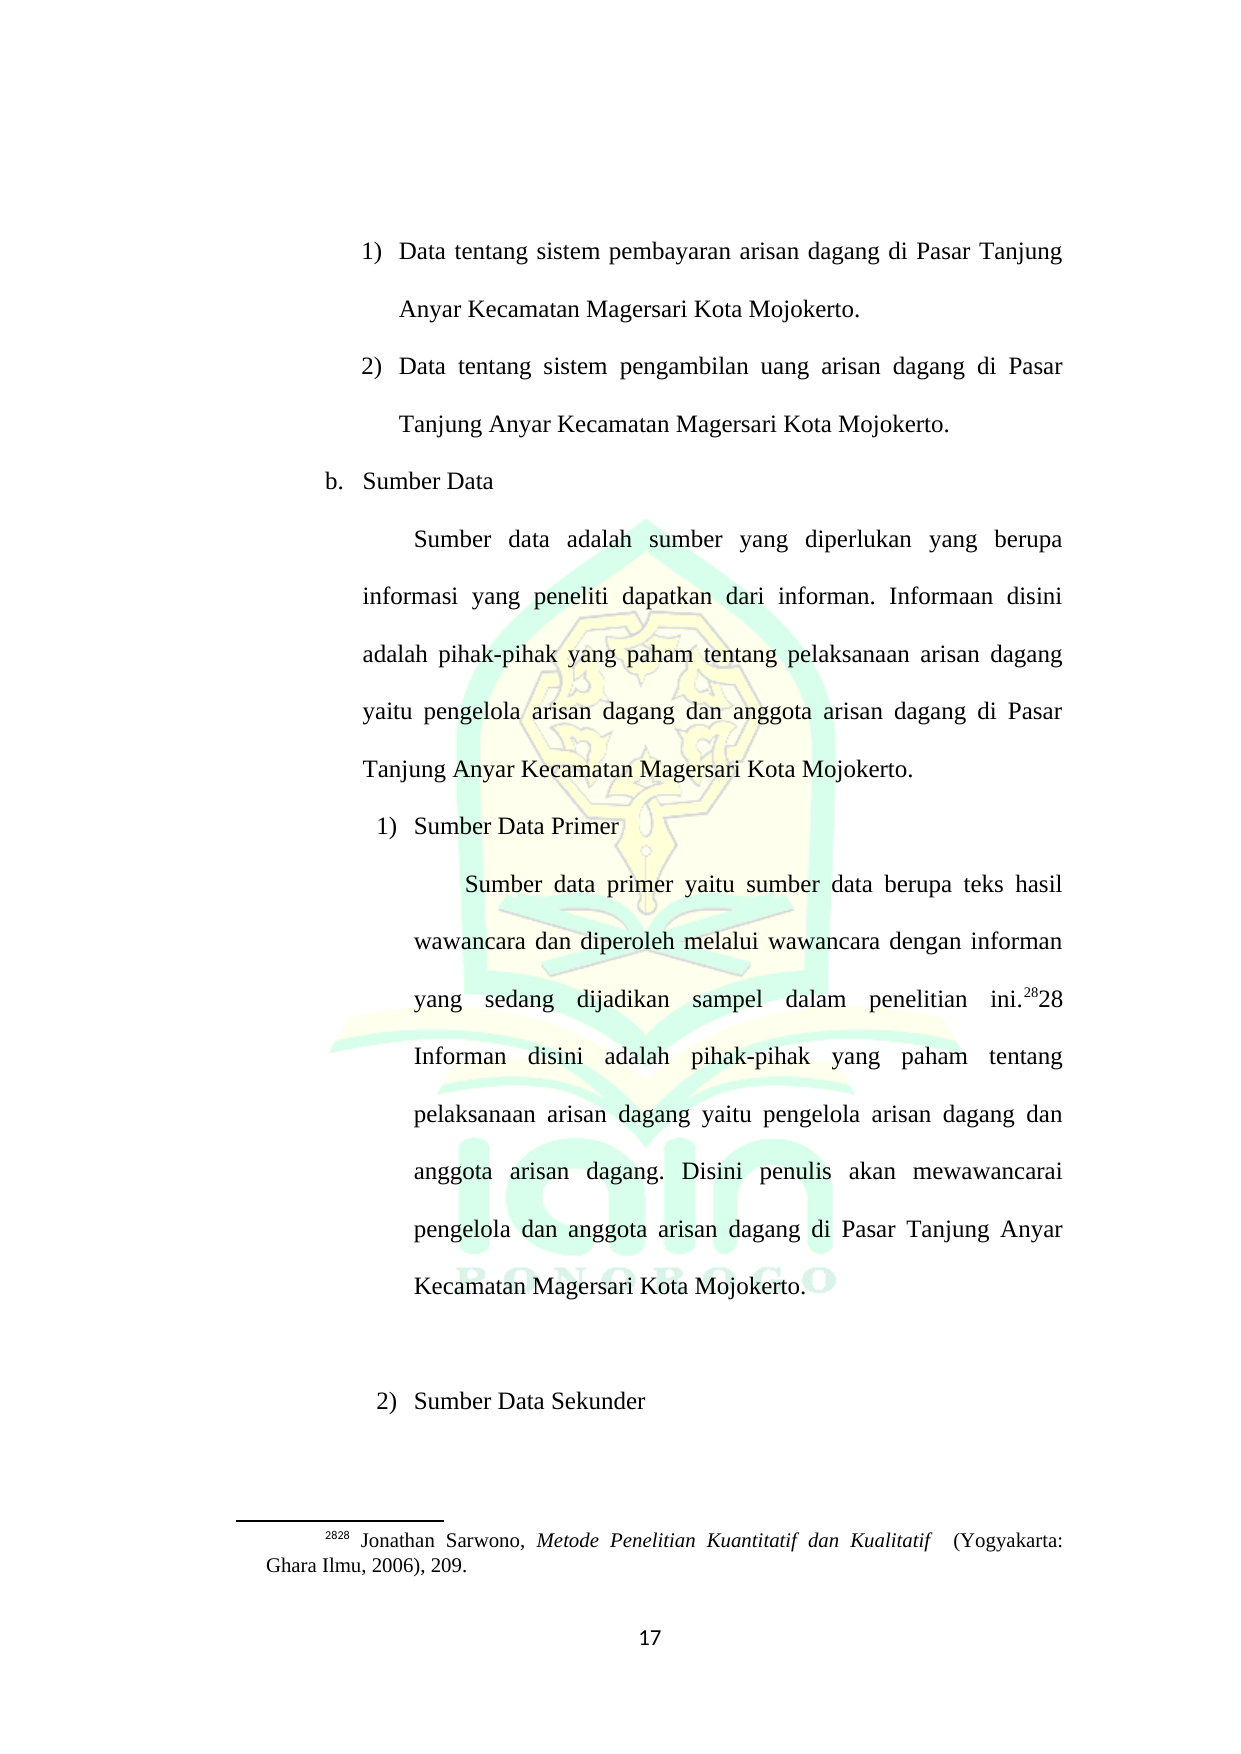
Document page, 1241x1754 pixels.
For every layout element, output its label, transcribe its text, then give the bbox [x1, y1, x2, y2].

list Sumber data adalah sumber yang diperlukan yang berupa informasi yang peneliti dapatkan dari informan. Informaan disini adalah pihak-pihak yang paham tentang pelaksanaan arisan dagang yaitu pengelola arisan dagang dan anggota arisan dagang di Pasar Tanjung Anyar Kecamatan Magersari Kota Mojokerto. [362, 524, 1063, 782]
list Sumber Data Primer [376, 811, 1063, 840]
list Data tentang sistem pengambilan uang arisan dagang di Pasar Tanjung Anyar Kecamatan Magersari Kota Mojokerto. [361, 351, 1063, 437]
list Data tentang sistem pembayaran arisan dagang di Pasar Tanjung Anyar Kecamatan Magersari Kota Mojokerto. [361, 236, 1063, 322]
list Sumber data primer yaitu sumber data berupa teks hasil wawancara dan diperoleh melalui wawancara dengan informan yang sedang dijadikan sampel dalam penelitian ini.28 Informan disini adalah pihak-pihak yang paham tentang pelaksanaan arisan dagang yaitu pengelola arisan dagang dan anggota arisan dagang. Disini penulis akan mewawancarai pengelola dan anggota arisan dagang di Pasar Tanjung Anyar Kecamatan Magersari Kota Mojokerto. [413, 869, 1063, 1300]
list Sumber Data Sekunder [376, 1386, 1063, 1415]
list Sumber Data [325, 466, 1063, 495]
